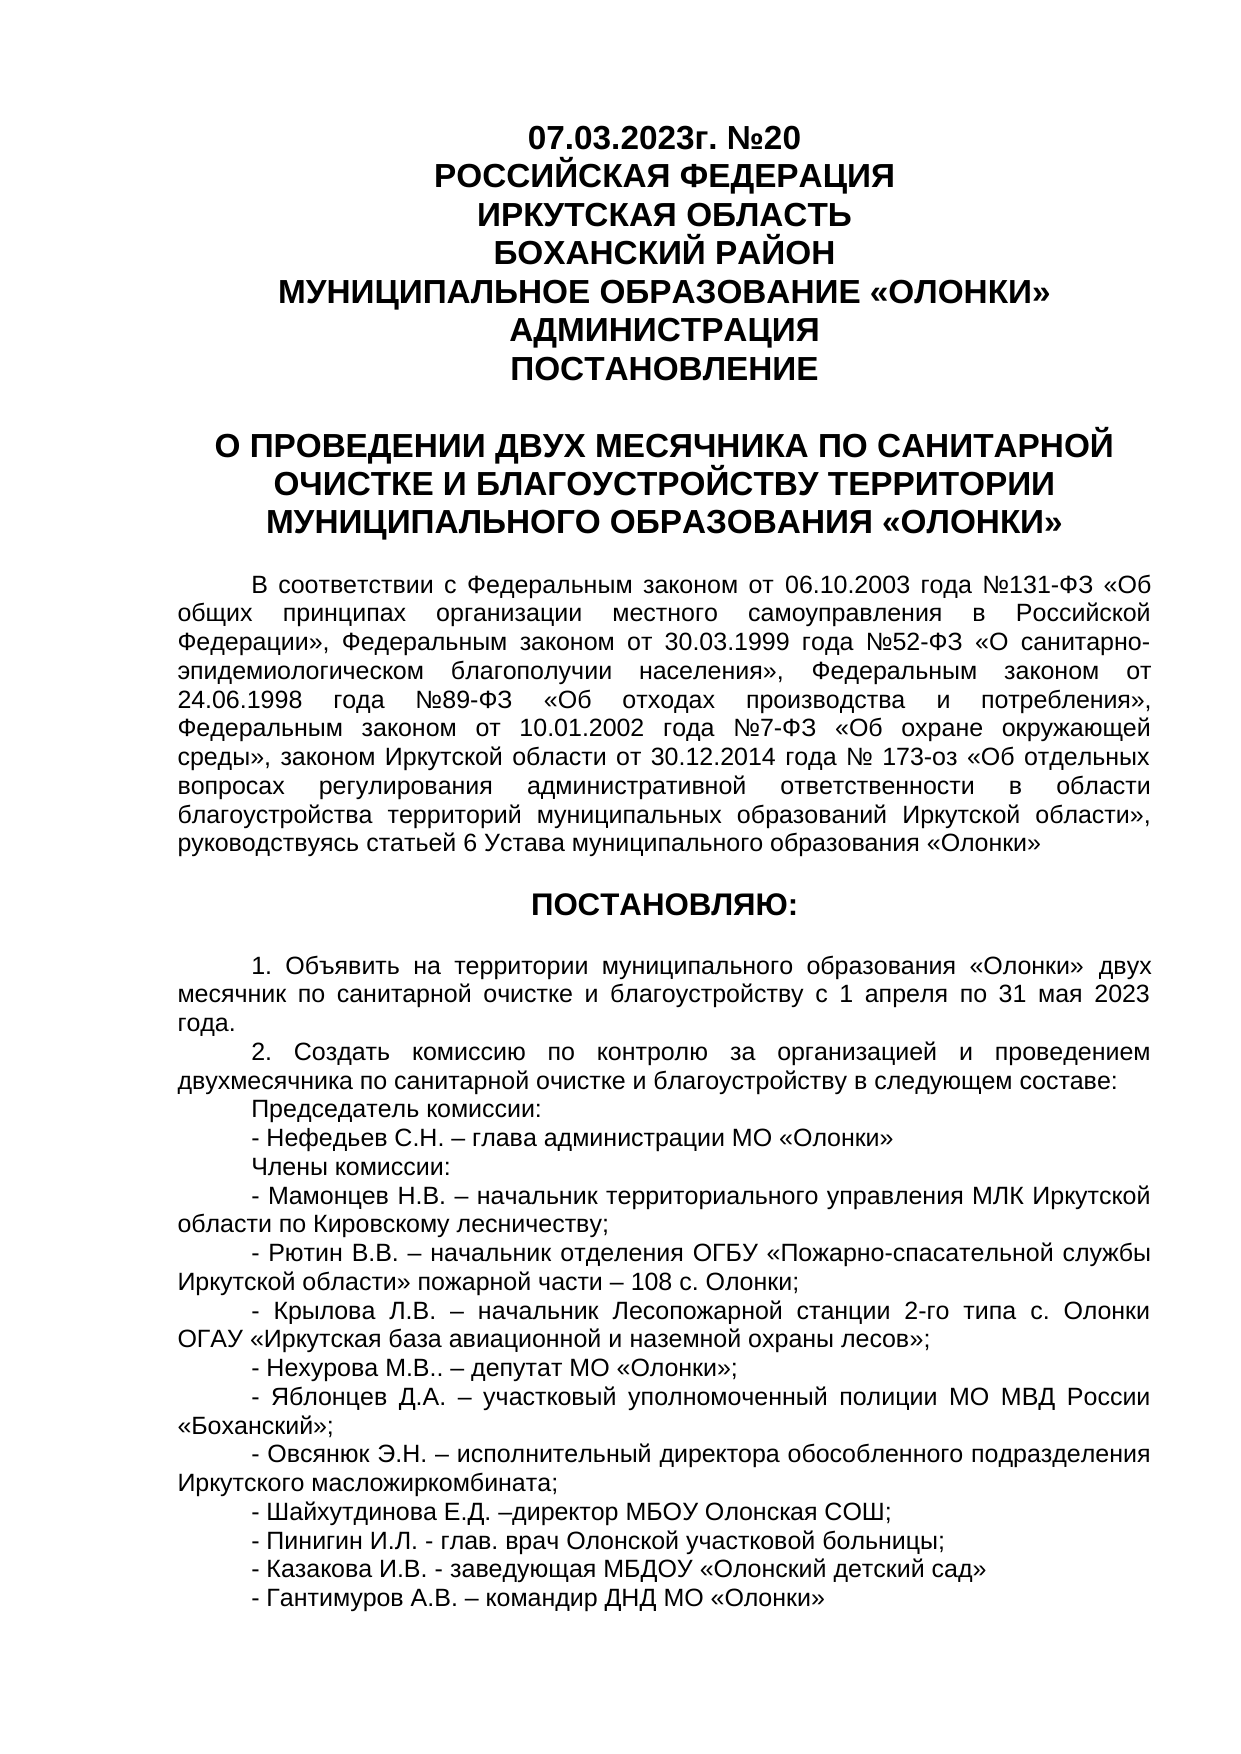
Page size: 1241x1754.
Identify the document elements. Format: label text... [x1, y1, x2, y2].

text - Крылова Л.В. – начальник Лесопожарной станции 2-го типа с. Олонки ОГАУ «Иркутская база авиационной и наземной охраны лесов»; [177, 1296, 1152, 1353]
text - Мамонцев Н.В. – начальник территориального управления МЛК Иркутской области по Кировскому лесничеству; [177, 1181, 1152, 1238]
text ПОСТАНОВЛЕНИЕ [177, 349, 1152, 387]
text ПОСТАНОВЛЯЮ: [177, 886, 1152, 922]
text 07.03.2023г. №20 [177, 118, 1152, 157]
text О ПРОВЕДЕНИИ ДВУХ МЕСЯЧНИКА ПО САНИТАРНОЙ ОЧИСТКЕ И БЛАГОУСТРОЙСТВУ ТЕРРИТОРИИ МУНИЦИПАЛЬНОГО ОБРАЗОВАНИЯ «ОЛОНКИ» [177, 426, 1152, 541]
text 1. Объявить на территории муниципального образования «Олонки» двух месячник по санитарной очистке и благоустройству с 1 апреля по 31 мая 2023 года. [177, 951, 1152, 1037]
text - Яблонцев Д.А. – участковый уполномоченный полиции МО МВД России «Боханский»; [177, 1382, 1152, 1439]
text - Пинигин И.Л. - глав. врач Олонской участковой больницы; [177, 1526, 1152, 1554]
text АДМИНИСТРАЦИЯ [177, 310, 1152, 349]
text В соответствии с Федеральным законом от 06.10.2003 года №131-ФЗ «Об общих принципах организации местного самоуправления в Российской Федерации», Федеральным законом от 30.03.1999 года №52-ФЗ «О санитарно-эпидемиологическом благополучии населения», Федеральным законом от 24.06.1998 года №89-ФЗ «Об отходах производства и потребления», Федеральным законом от 10.01.2002 года №7-ФЗ «Об охране окружающей среды», законом Иркутской области от 30.12.2014 года № 173-оз «Об отдельных вопросах регулирования административной ответственности в области благоустройства территорий муниципальных образований Иркутской области», руководствуясь статьей 6 Устава муниципального образования «Олонки» [177, 570, 1152, 857]
text ИРКУТСКАЯ ОБЛАСТЬ [177, 195, 1152, 233]
text - Гантимуров А.В. – командир ДНД МО «Олонки» [177, 1583, 1152, 1612]
text РОССИЙСКАЯ ФЕДЕРАЦИЯ [177, 157, 1152, 195]
text Члены комиссии: [177, 1152, 1152, 1181]
text 2. Создать комиссию по контролю за организацией и проведением двухмесячника по санитарной очистке и благоустройству в следующем составе: [177, 1037, 1152, 1094]
text - Шайхутдинова Е.Д. –директор МБОУ Олонская СОШ; [177, 1497, 1152, 1526]
text - Рютин В.В. – начальник отделения ОГБУ «Пожарно-спасательной службы Иркутской области» пожарной части – 108 с. Олонки; [177, 1238, 1152, 1296]
text - Нехурова М.В.. – депутат МО «Олонки»; [177, 1353, 1152, 1382]
text - Казакова И.В. - заведующая МБДОУ «Олонский детский сад» [177, 1554, 1152, 1583]
text - Овсянюк Э.Н. – исполнительный директора обособленного подразделения Иркутского масложиркомбината; [177, 1439, 1152, 1497]
text МУНИЦИПАЛЬНОЕ ОБРАЗОВАНИЕ «ОЛОНКИ» [177, 272, 1152, 310]
text БОХАНСКИЙ РАЙОН [177, 233, 1152, 272]
text Председатель комиссии: [177, 1094, 1152, 1123]
text - Нефедьев С.Н. – глава администрации МО «Олонки» [177, 1123, 1152, 1152]
